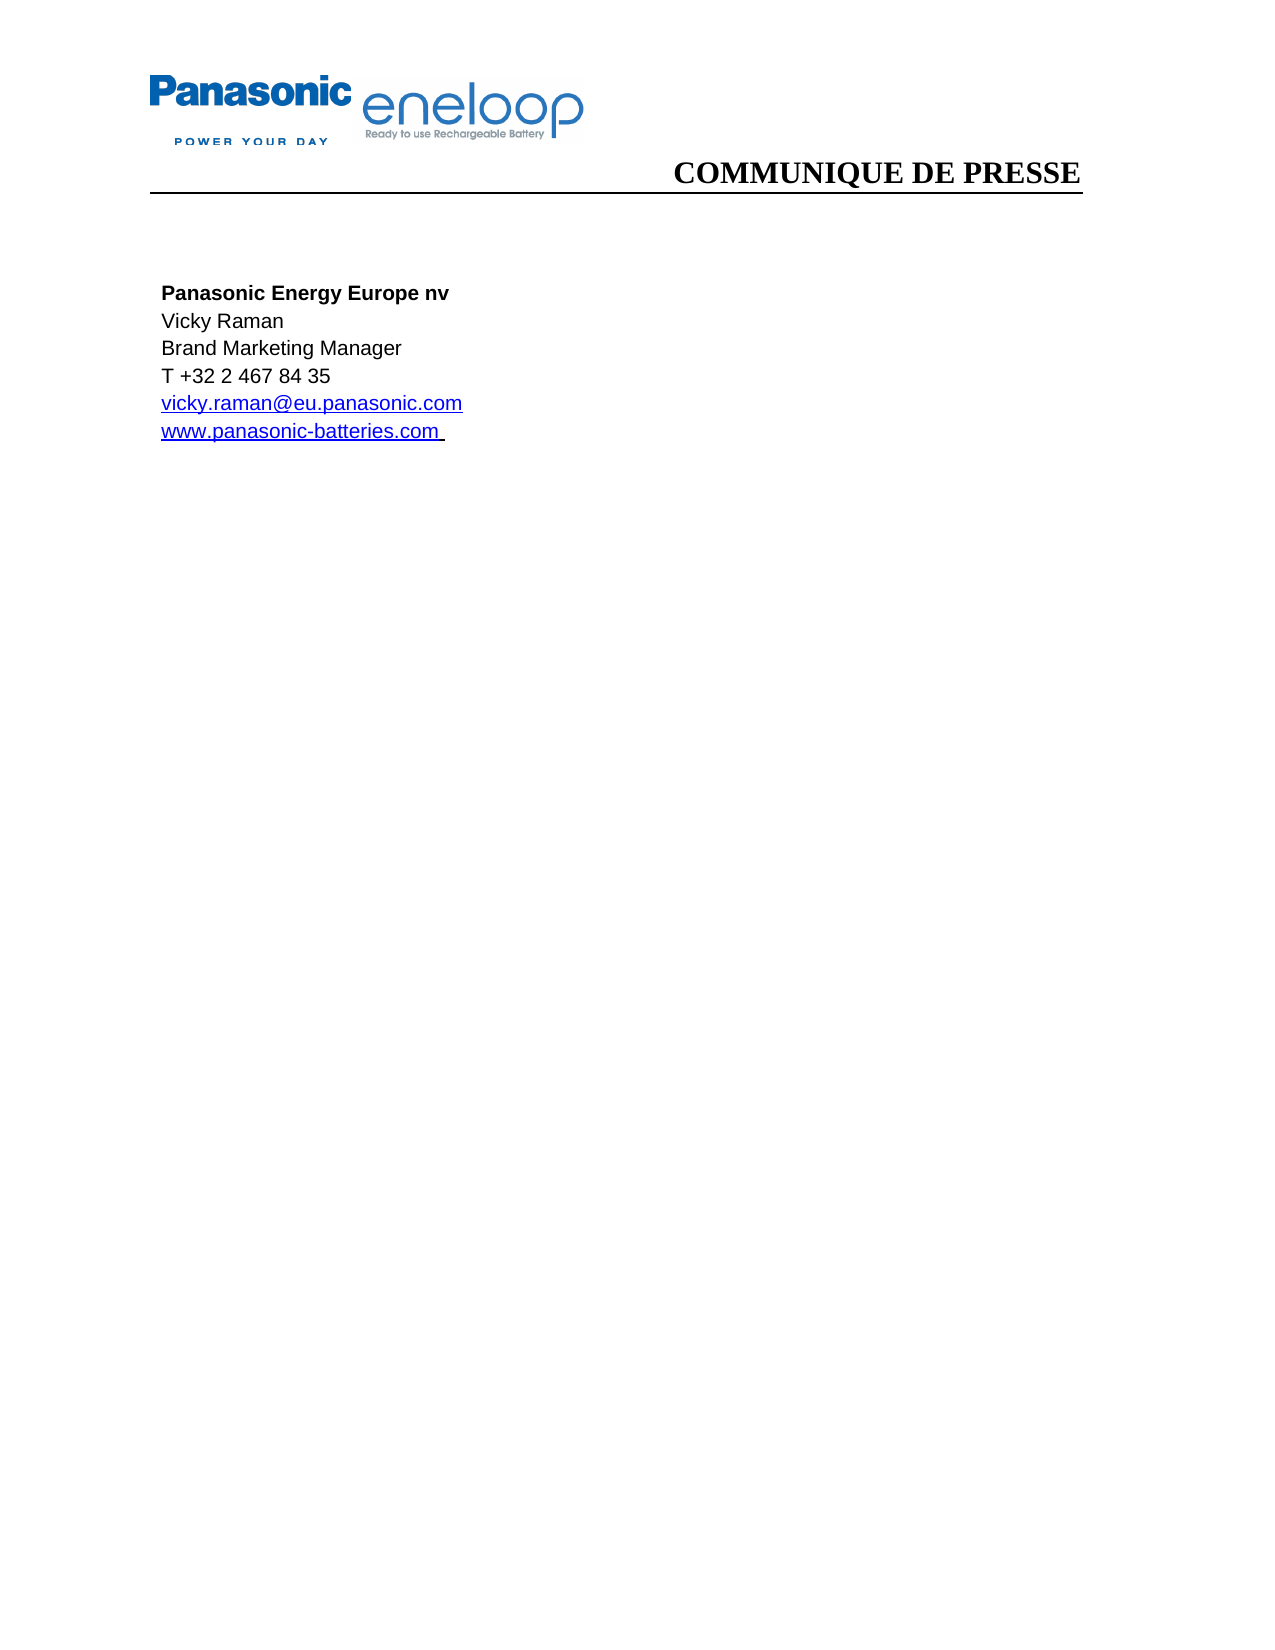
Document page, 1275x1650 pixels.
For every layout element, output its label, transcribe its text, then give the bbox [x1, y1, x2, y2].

picture [351, 76, 588, 145]
table_header Panasonic Energy Europe nv Vicky Raman Brand Marketing Manager T +32 2 467 84 35 vicky.raman@eu.panasonic.com www.panasonic-batteries.com [150, 254, 1110, 447]
